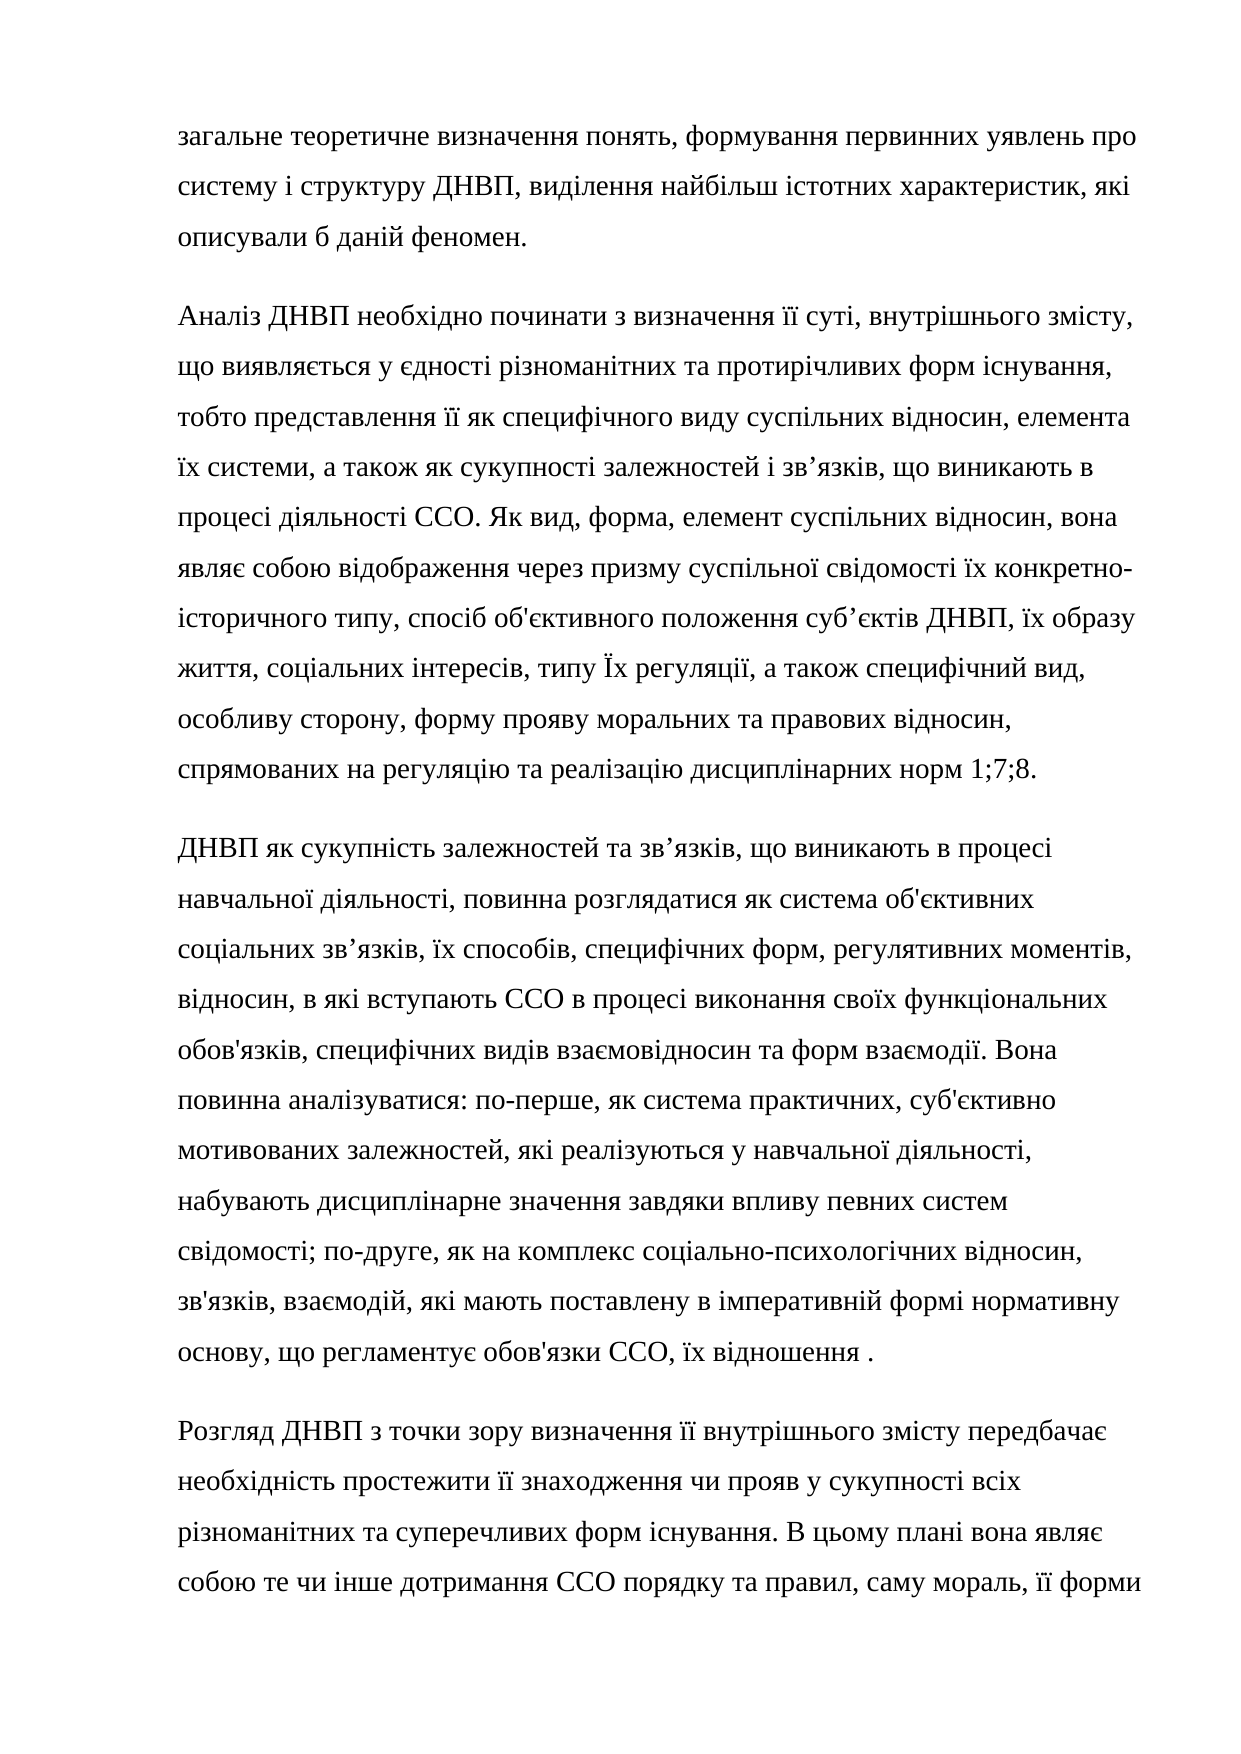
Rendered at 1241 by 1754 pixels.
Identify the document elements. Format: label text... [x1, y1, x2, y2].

text ДНВП як сукупнiсть залежностей та зв’язків, що виникають в процесi навчальної діяльності, повинна розглядатися як система об'єктивних соціальних зв’язків, їх способiв, специфiчних форм, регулятивних моментiв, вiдносин, в якi вступають ССО в процесi виконання своїх функцiональних обов'язкiв, специфiчних видiв взаємовiдносин та форм взаємодiї. Вона повинна аналізуватися: по-перше, як система практичних, суб'єктивно мотивованих залежностей, які реалізуються у навчальної дiяльностi, набувають дисциплiнарне значення завдяки впливу певних систем свiдомостi; по-друге, як на комплекс соцiально-психологiчних вiдносин, зв'язкiв, взаємодiй, якi мають поставлену в імперативній формі нормативну основу, що регламентує обов'язки ССО, їх вiдношення . [177, 831, 1152, 1367]
text Аналіз ДНВП необхідно починати з визначення її сутi, внутрішнього змісту, що виявляється у єдності різноманітних та протирiчливих форм існування, тобто представлення її як специфічного виду суспільних відносин, елемента їх системи, а також як сукупності залежностей і зв’язків, що виникають в процесі діяльності ССО. Як вид, форма, елемент суспільних вiдносин, вона являє собою відображення через призму суспільної свiдомостi їх конкретно-iсторичного типу, спосіб об'єктивного положення суб’єктів ДНВП, їх образу життя, соціальних інтересів, типу Їх регуляції, а також специфічний вид, особливу сторону, форму прояву моральних та правових відносин, спрямованих на регуляцію та реалізацію дисциплінарних норм 1;7;8. [177, 298, 1152, 784]
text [177, 118, 1152, 252]
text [177, 1413, 1152, 1598]
